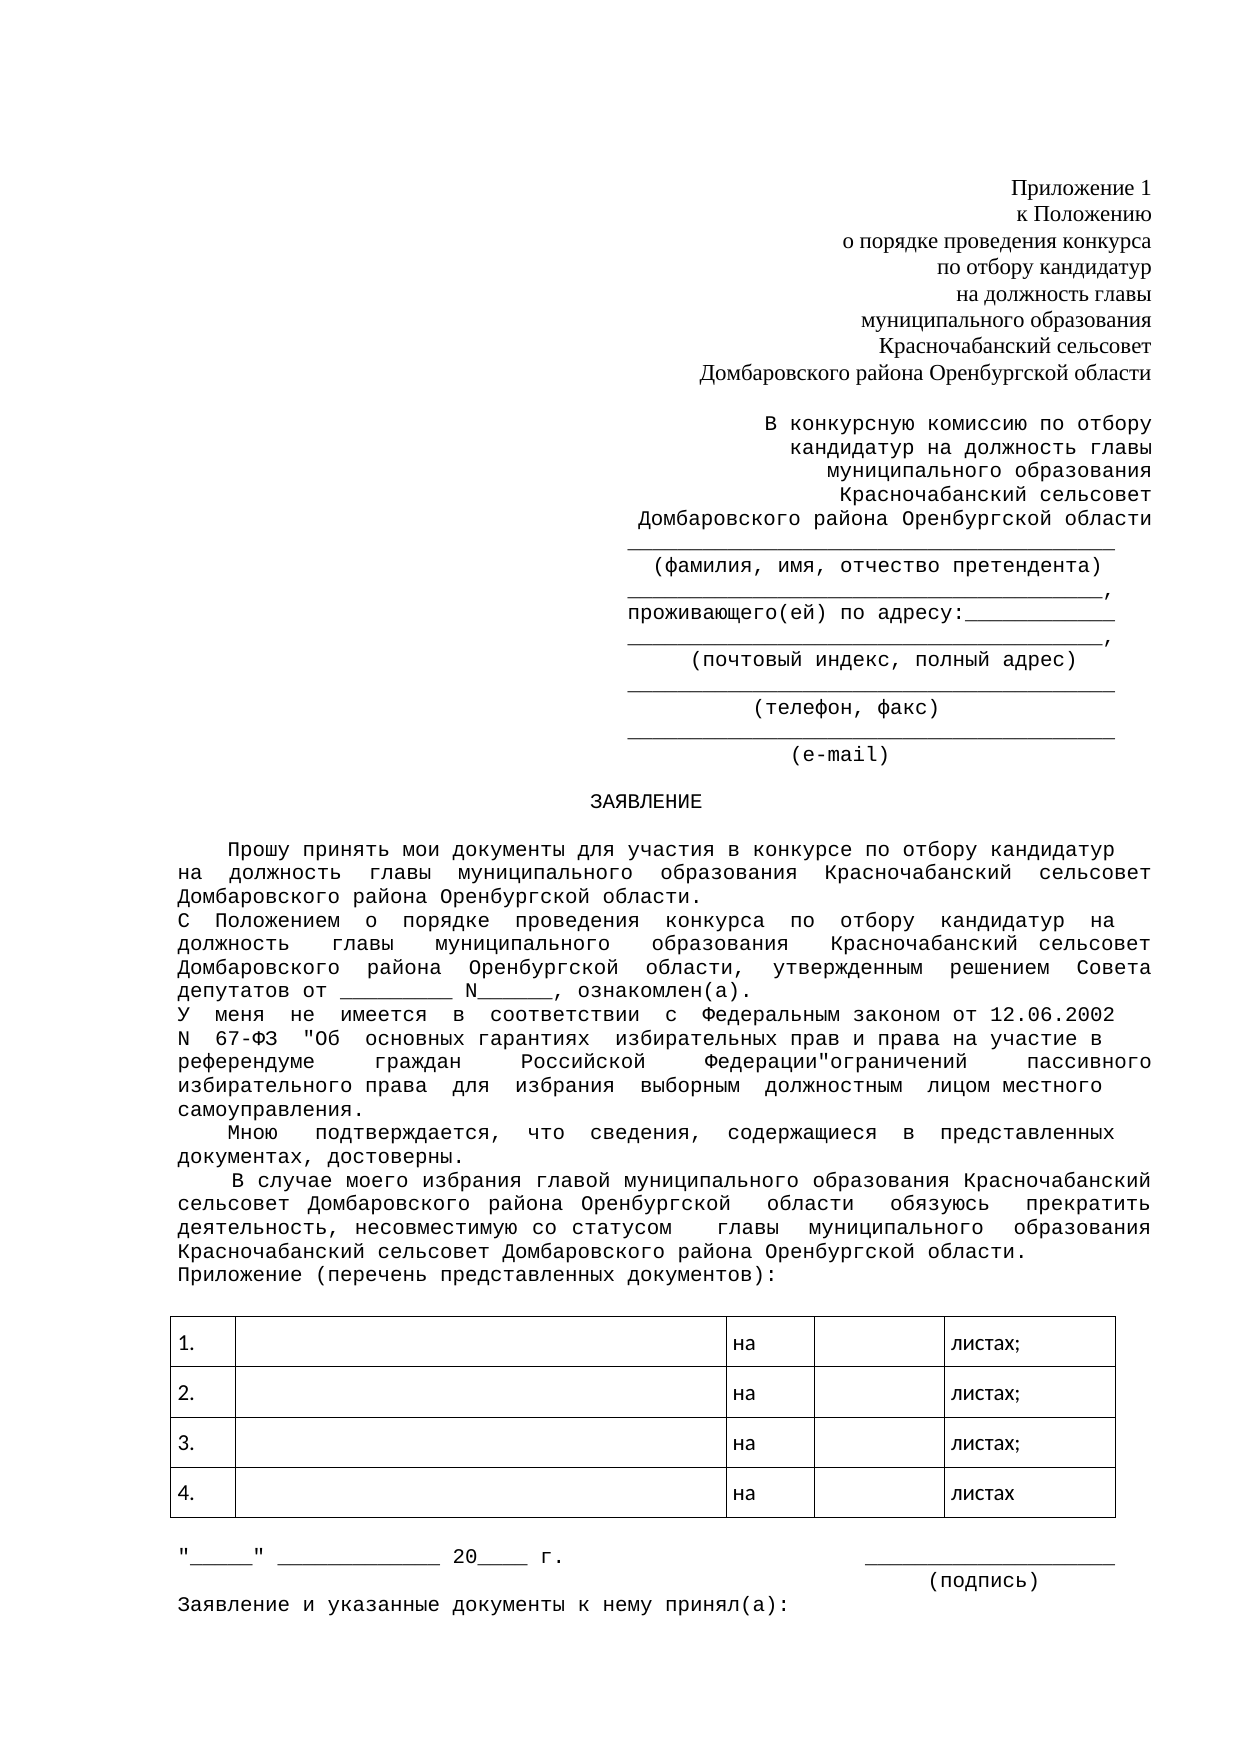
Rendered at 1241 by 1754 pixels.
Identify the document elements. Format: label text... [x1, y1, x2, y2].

text Красночабанский сельсовет [177, 484, 1152, 508]
table_cell на [727, 1418, 814, 1467]
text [177, 1546, 1152, 1570]
table_header 1. [171, 1317, 235, 1366]
table_header листах; [945, 1317, 1115, 1366]
text (подпись) [177, 1570, 1152, 1593]
text должность главы муниципального образования Красночабанский сельсовет Домбаровского района Оренбургской области, утвержденным решением Совета депутатов от _________ N______, ознакомлен(а). [177, 933, 1152, 1004]
text Приложение (перечень представленных документов): [177, 1264, 1152, 1288]
text _______________________________________ [177, 673, 1152, 697]
text (e-mail) [177, 744, 1152, 768]
table_cell 4. [171, 1468, 235, 1517]
table_header [815, 1317, 944, 1366]
text муниципального образования [177, 460, 1152, 484]
text ______________________________________, [177, 626, 1152, 649]
text N 67-ФЗ "Об основных гарантиях избирательных прав и права на участие в [177, 1028, 1152, 1051]
text Мною подтверждается, что сведения, содержащиеся в представленных [177, 1122, 1152, 1146]
text самоуправления. [177, 1099, 1152, 1122]
table_cell [236, 1468, 726, 1517]
text проживающего(ей) по адресу:____________ [177, 602, 1152, 626]
text ______________________________________, [177, 578, 1152, 602]
table_cell [815, 1367, 944, 1417]
table_cell [815, 1468, 944, 1517]
text на должность главы [177, 279, 1152, 306]
text документах, достоверны. [177, 1146, 1152, 1170]
text С Положением о порядке проведения конкурса по отбору кандидатур на [177, 909, 1152, 933]
table_header на [727, 1317, 814, 1366]
table_cell 2. [171, 1367, 235, 1417]
table_cell 3. [171, 1418, 235, 1467]
text В случае моего избрания главой муниципального образования Красночабанский сельсовет Домбаровского района Оренбургской области обязуюсь прекратить деятельность, несовместимую со статусом главы муниципального образования Красночабанский сельсовет Домбаровского района Оренбургской области. [177, 1170, 1152, 1264]
text У меня не имеется в соответствии с Федеральным законом от 12.06.2002 [177, 1004, 1152, 1028]
text В конкурсную комиссию по отбору [177, 413, 1152, 437]
table_cell на [727, 1367, 814, 1417]
text (почтовый индекс, полный адрес) [177, 649, 1152, 673]
text референдуме граждан Российской Федерации"ограничений пассивного избирательного права для избрания выборным должностным лицом местного [177, 1051, 1152, 1099]
text по отбору кандидатур [177, 253, 1152, 279]
text Прошу принять мои документы для участия в конкурсе по отбору кандидатур [177, 839, 1152, 862]
text кандидатур на должность главы [177, 437, 1152, 460]
table_cell листах; [945, 1418, 1115, 1467]
text (фамилия, имя, отчество претендента) [177, 555, 1152, 578]
text о порядке проведения конкурса [177, 227, 1152, 253]
text на должность главы муниципального образования Красночабанский сельсовет Домбаровского района Оренбургской области. [177, 862, 1152, 909]
table_cell листах [945, 1468, 1115, 1517]
table_cell на [727, 1468, 814, 1517]
text Домбаровского района Оренбургской области [177, 508, 1152, 531]
text (телефон, факс) [177, 697, 1152, 720]
text к Положению [177, 201, 1152, 227]
text _______________________________________ [177, 720, 1152, 744]
table_cell листах; [945, 1367, 1115, 1417]
text _______________________________________ [177, 531, 1152, 555]
table_header [236, 1317, 726, 1366]
table_cell [236, 1418, 726, 1467]
text муниципального образования [177, 306, 1152, 332]
text Заявление и указанные документы к нему принял(а): [177, 1593, 1152, 1617]
table_cell [815, 1418, 944, 1467]
text Домбаровского района Оренбургской области [177, 359, 1152, 385]
text Приложение 1 [177, 174, 1152, 201]
text ЗАЯВЛЕНИЕ [177, 791, 1152, 815]
table_cell [236, 1367, 726, 1417]
text Красночабанский сельсовет [177, 332, 1152, 359]
